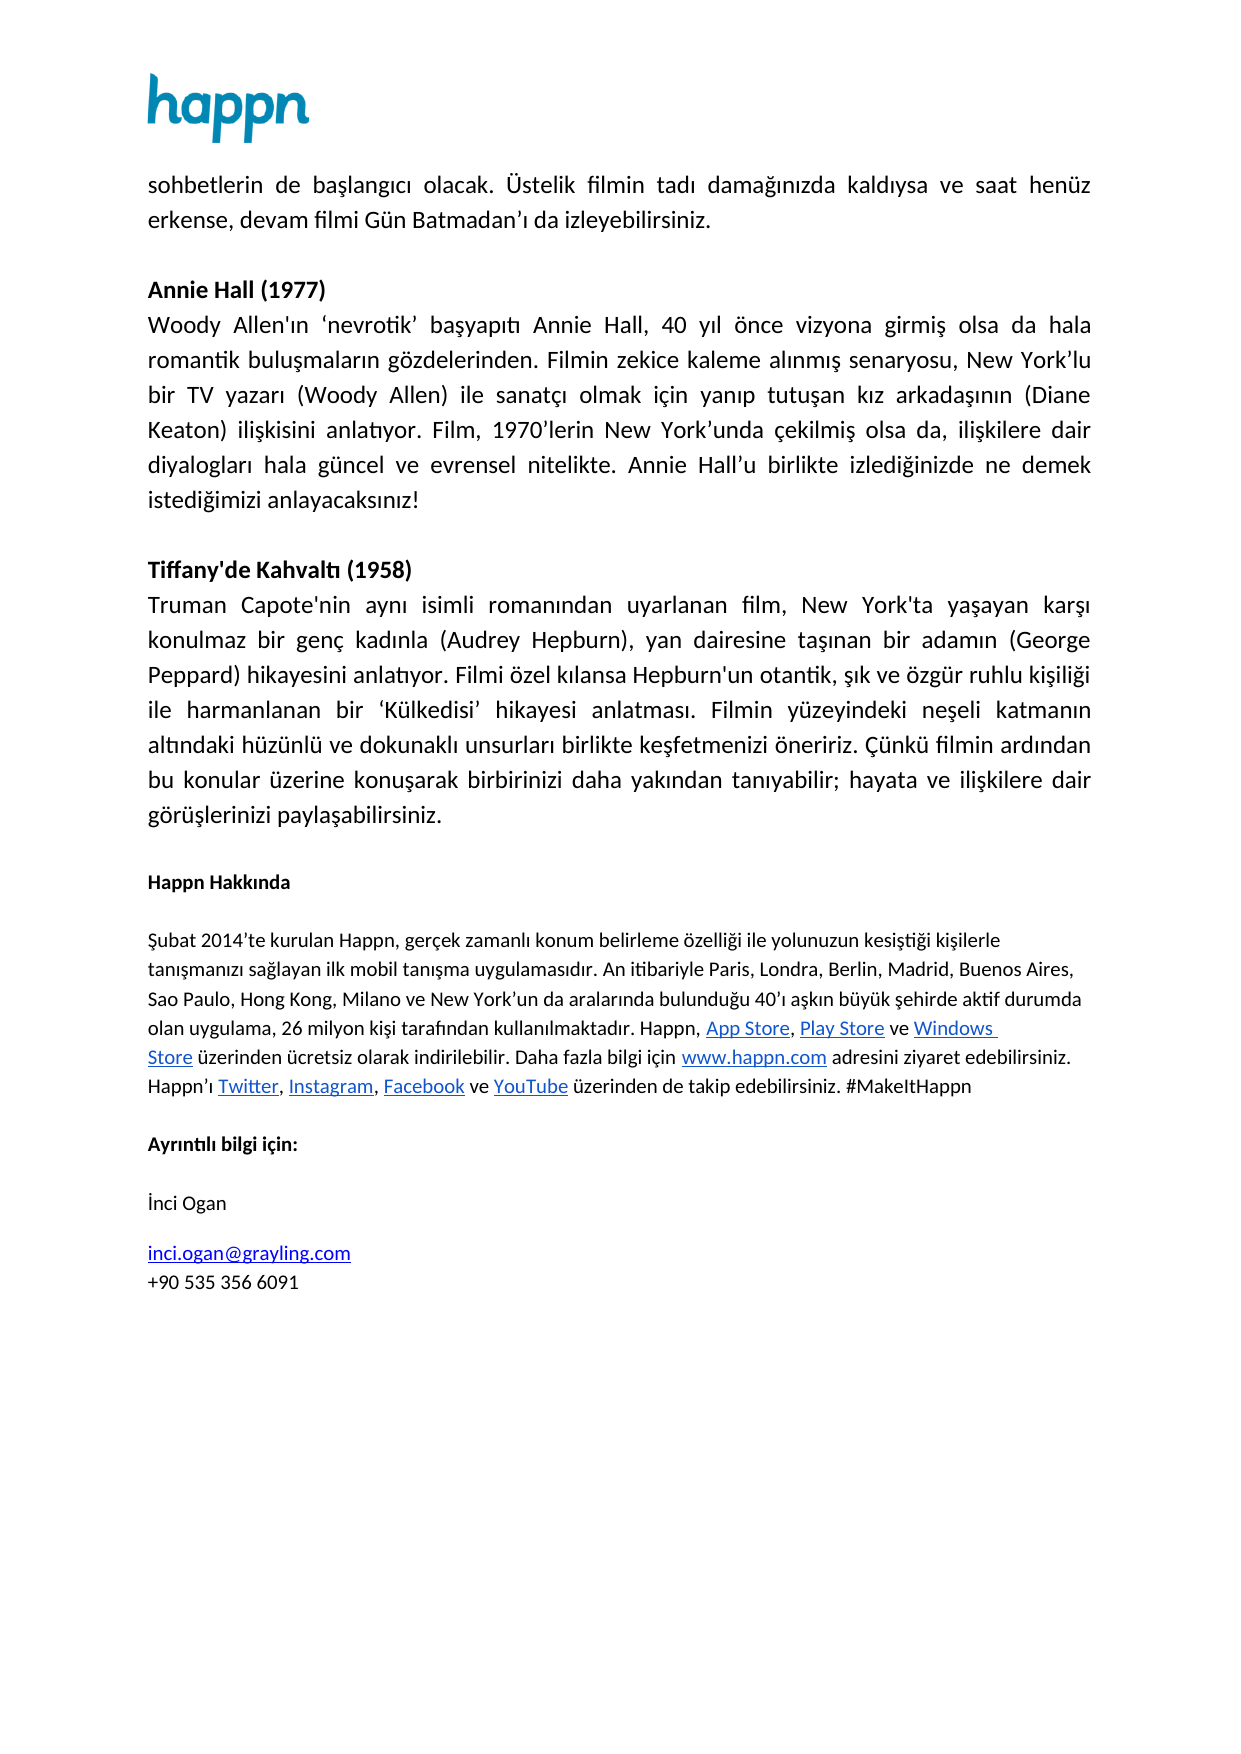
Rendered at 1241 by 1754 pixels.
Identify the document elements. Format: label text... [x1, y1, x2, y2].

text +90 535 356 6091 [148, 1269, 1093, 1294]
text Truman Capote'nin aynı isimli romanından uyarlanan film, New York'ta yaşayan karşı konulmaz bir genç kadınla (Audrey Hepburn), yan dairesine taşınan bir adamın (George Peppard) hikayesini anlatıyor. Filmi özel kılansa Hepburn'un otantik, şık ve özgür ruhlu kişiliği ile harmanlanan bir ‘Külkedisi’ hikayesi anlatması. Filmin yüzeyindeki neşeli katmanın altındaki hüzünlü ve dokunaklı unsurları birlikte keşfetmenizi öneririz. Çünkü filmin ardından bu konular üzerine konuşarak birbirinizi daha yakından tanıyabilir; hayata ve ilişkilere dair görüşlerinizi paylaşabilirsiniz. [148, 589, 1093, 829]
text inci.ogan@grayling.com [148, 1240, 1093, 1265]
text Ayrıntılı bilgi için: [148, 1132, 1093, 1157]
picture [147, 73, 310, 143]
text Annie Hall (1977) [148, 274, 1093, 304]
picture [254, 101, 266, 117]
text Happn Hakkında [148, 869, 1093, 894]
text Şubat 2014’te kurulan Happn, gerçek zamanlı konum belirleme özelliği ile yolunuzun kesiştiği kişilerle tanışmanızı sağlayan ilk mobil tanışma uygulamasıdır. An itibariyle Paris, Londra, Berlin, Madrid, Buenos Aires, Sao Paulo, Hong Kong, Milano ve New York’un da aralarında bulunduğu 40’ı aşkın büyük şehirde aktif durumda olan uygulama, 26 milyon kişi tarafından kullanılmaktadır. Happn, App Store, Play Store ve Windows Store üzerinden ücretsiz olarak indirilebilir. Daha fazla bilgi için www.happn.com adresini ziyaret edebilirsiniz. Happn’ı Twitter, Instagram, Facebook ve YouTube üzerinden de takip edebilirsiniz. #MakeItHappn [148, 927, 1093, 1099]
text Tiffany'de Kahvaltı (1958) [148, 554, 1093, 584]
text İnci Ogan [148, 1190, 1093, 1215]
picture [223, 101, 234, 117]
text Woody Allen'ın ‘nevrotik’ başyapıtı Annie Hall, 40 yıl önce vizyona girmiş olsa da hala romantik buluşmaların gözdelerinden. Filmin zekice kaleme alınmış senaryosu, New York’lu bir TV yazarı (Woody Allen) ile sanatçı olmak için yanıp tutuşan kız arkadaşının (Diane Keaton) ilişkisini anlatıyor. Film, 1970’lerin New York’unda çekilmiş olsa da, ilişkilere dair diyalogları hala güncel ve evrensel nitelikte. Annie Hall’u birlikte izlediğinizde ne demek istediğimizi anlayacaksınız! [148, 309, 1093, 514]
